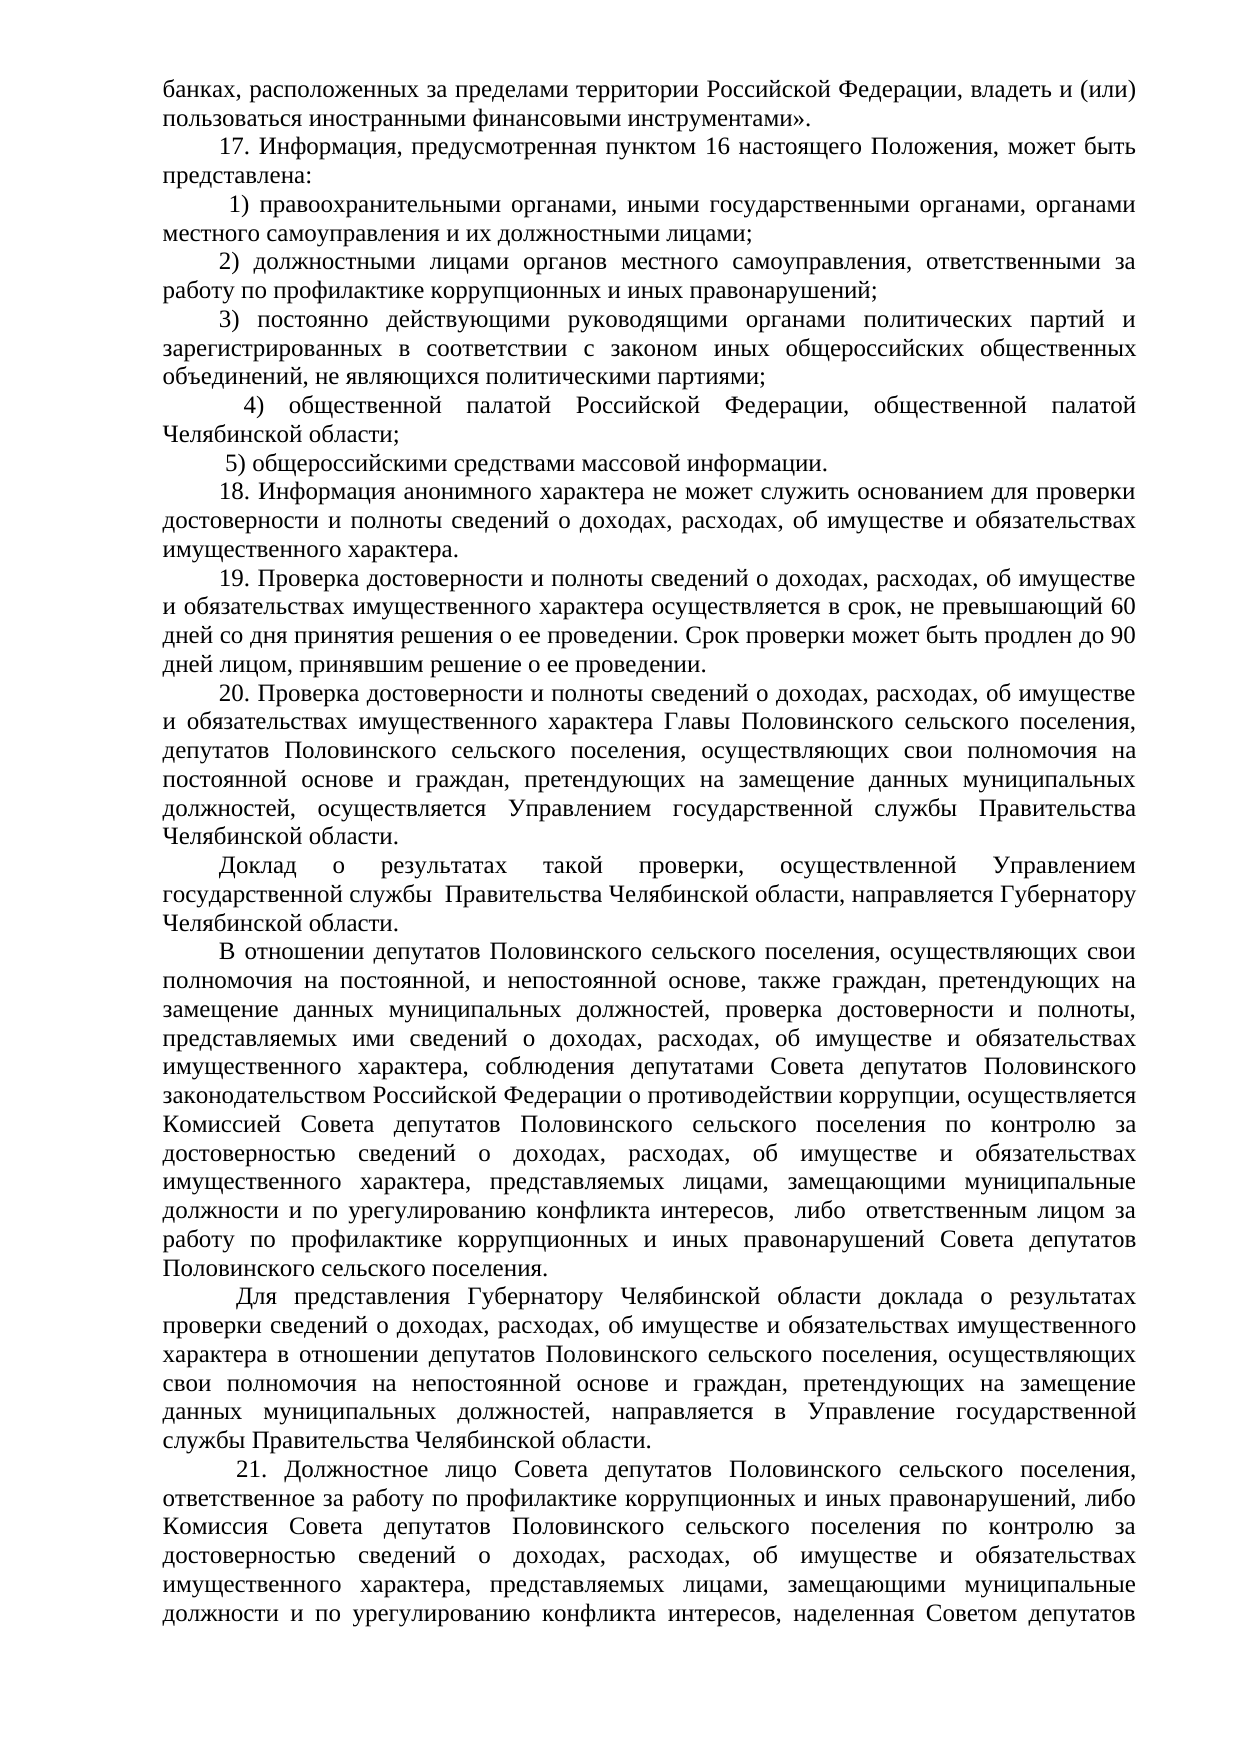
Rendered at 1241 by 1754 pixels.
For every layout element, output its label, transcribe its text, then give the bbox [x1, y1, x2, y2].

text Доклад о результатах такой проверки, осуществленной Управлением государственной службы Правительства Челябинской области, направляется Губернатору Челябинской области. [162, 850, 1137, 936]
text 4) общественной палатой Российской Федерации, общественной палатой Челябинской области; [162, 390, 1137, 448]
text Для представления Губернатору Челябинской области доклада о результатах проверки сведений о доходах, расходах, об имуществе и обязательствах имущественного характера в отношении депутатов Половинского сельского поселения, осуществляющих свои полномочия на непостоянной основе и граждан, претендующих на замещение данных муниципальных должностей, направляется в Управление государственной службы Правительства Челябинской области. [162, 1281, 1137, 1454]
text 18. Информация анонимного характера не может служить основанием для проверки достоверности и полноты сведений о доходах, расходах, об имуществе и обязательствах имущественного характера. [162, 476, 1137, 563]
text 19. Проверка достоверности и полноты сведений о доходах, расходах, об имуществе и обязательствах имущественного характера осуществляется в срок, не превышающий 60 дней со дня принятия решения о ее проведении. Срок проверки может быть продлен до 90 дней лицом, принявшим решение о ее проведении. [162, 563, 1137, 678]
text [162, 74, 1137, 131]
text 3) постоянно действующими руководящими органами политических партий и зарегистрированных в соответствии с законом иных общероссийских общественных объединений, не являющихся политическими партиями; [162, 304, 1137, 390]
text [162, 1454, 1137, 1626]
text 5) общероссийскими средствами массовой информации. [162, 448, 1137, 476]
text 2) должностными лицами органов местного самоуправления, ответственными за работу по профилактике коррупционных и иных правонарушений; [162, 246, 1137, 304]
text В отношении депутатов Половинского сельского поселения, осуществляющих свои полномочия на постоянной, и непостоянной основе, также граждан, претендующих на замещение данных муниципальных должностей, проверка достоверности и полноты, представляемых ими сведений о доходах, расходах, об имуществе и обязательствах имущественного характера, соблюдения депутатами Совета депутатов Половинского законодательством Российской Федерации о противодействии коррупции, осуществляется Комиссией Совета депутатов Половинского сельского поселения по контролю за достоверностью сведений о доходах, расходах, об имуществе и обязательствах имущественного характера, представляемых лицами, замещающими муниципальные должности и по урегулированию конфликта интересов, либо ответственным лицом за работу по профилактике коррупционных и иных правонарушений Совета депутатов Половинского сельского поселения. [162, 936, 1137, 1281]
text 17. Информация, предусмотренная пунктом 16 настоящего Положения, может быть представлена: [162, 131, 1137, 189]
text 20. Проверка достоверности и полноты сведений о доходах, расходах, об имуществе и обязательствах имущественного характера Главы Половинского сельского поселения, депутатов Половинского сельского поселения, осуществляющих свои полномочия на постоянной основе и граждан, претендующих на замещение данных муниципальных должностей, осуществляется Управлением государственной службы Правительства Челябинской области. [162, 678, 1137, 850]
text 1) правоохранительными органами, иными государственными органами, органами местного самоуправления и их должностными лицами; [162, 189, 1137, 246]
